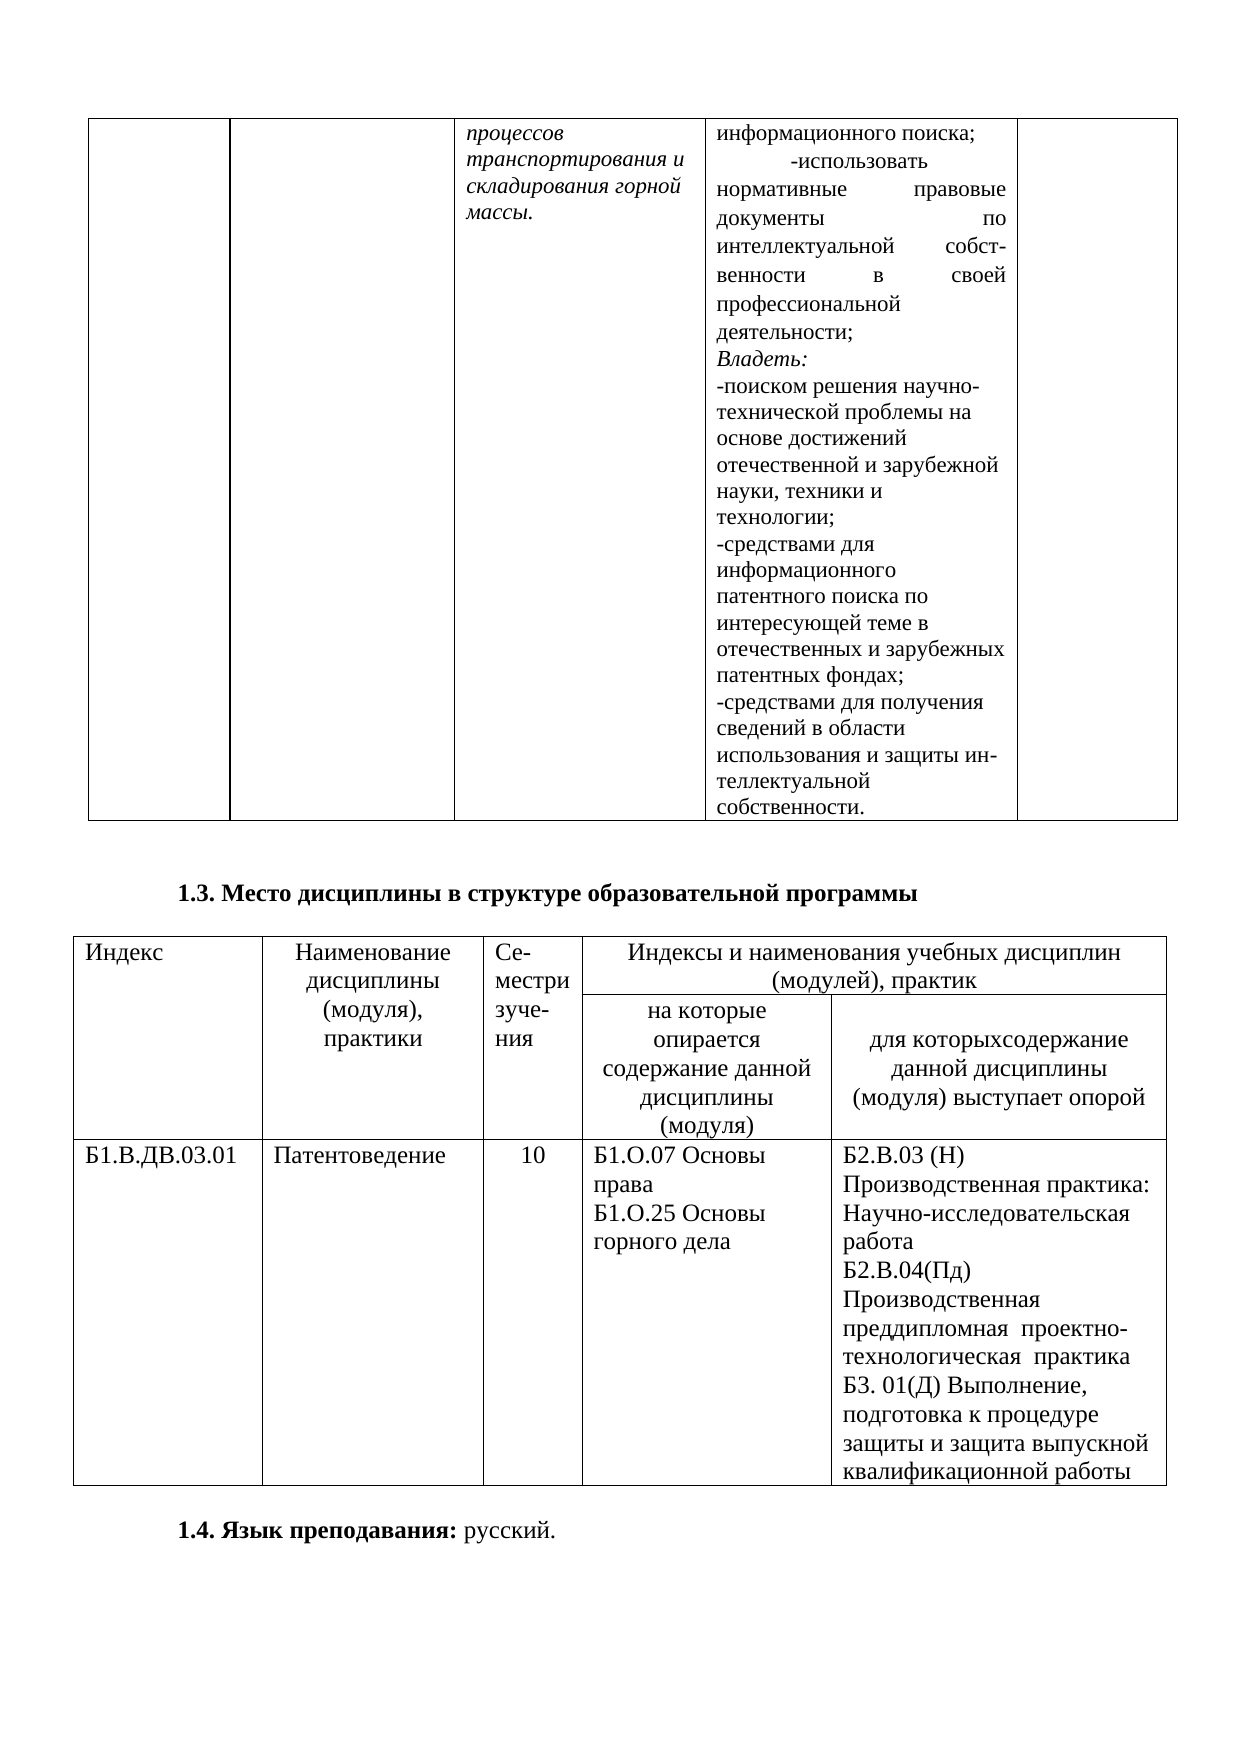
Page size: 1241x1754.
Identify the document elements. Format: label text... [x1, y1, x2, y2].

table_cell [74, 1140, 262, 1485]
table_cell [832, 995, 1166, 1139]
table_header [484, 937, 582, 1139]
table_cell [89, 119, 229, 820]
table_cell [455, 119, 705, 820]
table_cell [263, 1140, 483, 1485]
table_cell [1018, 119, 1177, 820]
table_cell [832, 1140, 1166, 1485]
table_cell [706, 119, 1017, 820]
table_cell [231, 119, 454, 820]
text 1.3. Место дисциплины в структуре образовательной программы [177, 878, 1152, 907]
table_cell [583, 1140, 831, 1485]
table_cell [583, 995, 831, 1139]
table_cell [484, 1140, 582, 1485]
text 1.4. Язык преподавания: русский. [177, 1515, 1152, 1544]
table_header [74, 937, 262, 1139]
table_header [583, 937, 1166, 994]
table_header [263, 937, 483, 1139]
